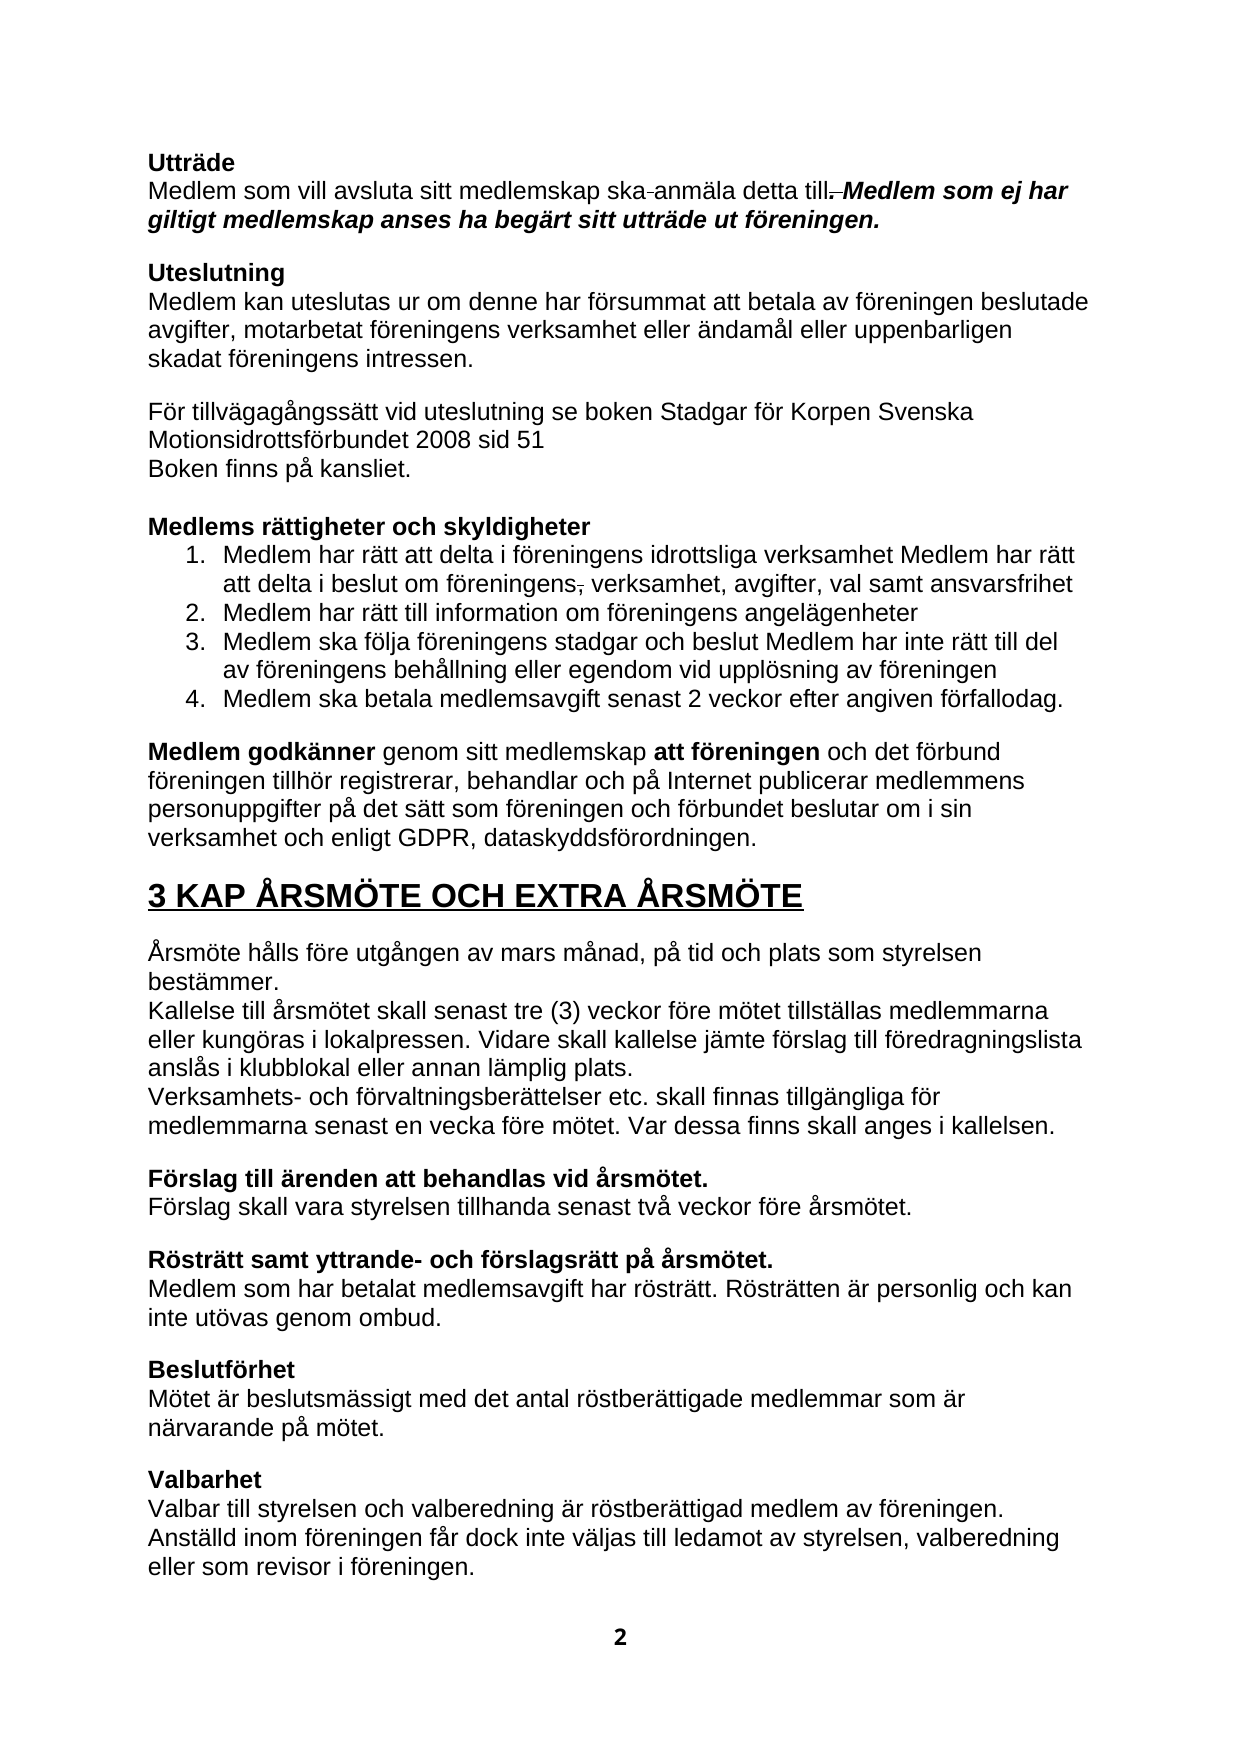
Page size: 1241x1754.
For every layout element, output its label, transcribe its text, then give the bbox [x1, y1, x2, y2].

text Verksamhets- och förvaltningsberättelser etc. skall finnas tillgängliga för medlemmarna senast en vecka före mötet. Var dessa finns skall anges i kallelsen. [148, 1082, 1093, 1139]
text Mötet är beslutsmässigt med det antal röstberättigade medlemmar som är närvarande på mötet. [148, 1384, 1093, 1441]
text Medlems rättigheter och skyldigheter [148, 512, 1093, 541]
text Förslag till ärenden att behandlas vid årsmötet. [148, 1163, 1093, 1192]
text Boken finns på kansliet. [148, 454, 1093, 483]
text Utträde [148, 148, 1093, 176]
text Rösträtt samt yttrande- och förslagsrätt på årsmötet. [148, 1245, 1093, 1274]
text Årsmöte hålls före utgången av mars månad, på tid och plats som styrelsen bestämmer. [148, 938, 1093, 996]
list Medlem ska betala medlemsavgift senast 2 veckor efter angiven förfallodag. [185, 684, 1093, 713]
text Anställd inom föreningen får dock inte väljas till ledamot av styrelsen, valberedning eller som revisor i föreningen. [148, 1523, 1093, 1580]
text Valbar till styrelsen och valberedning är röstberättigad medlem av föreningen. [148, 1494, 1093, 1523]
text Medlem som har betalat medlemsavgift har rösträtt. Rösträtten är personlig och kan inte utövas genom ombud. [148, 1274, 1093, 1331]
text Medlem godkänner genom sitt medlemskap att föreningen och det förbund föreningen tillhör registrerar, behandlar och på Internet publicerar medlemmens personuppgifter på det sätt som föreningen och förbundet beslutar om i sin verksamhet och enligt GDPR, dataskyddsförordningen. [148, 737, 1093, 852]
text Uteslutning [148, 258, 1093, 287]
text Valbarhet [148, 1465, 1093, 1494]
text 3 KAP ÅRSMÖTE OCH EXTRA ÅRSMÖTE [148, 876, 1093, 914]
list Medlem har rätt till information om föreningens angelägenheter [185, 598, 1093, 627]
text För tillvägagångssätt vid uteslutning se boken Stadgar för Korpen Svenska Motionsidrottsförbundet 2008 sid 51 [148, 397, 1093, 454]
text Medlem kan uteslutas ur om denne har försummat att betala av föreningen beslutade avgifter, motarbetat föreningens verksamhet eller ändamål eller uppenbarligen skadat föreningens intressen. [148, 287, 1093, 373]
text Förslag skall vara styrelsen tillhanda senast två veckor före årsmötet. [148, 1192, 1093, 1221]
list Medlem ska följa föreningens stadgar och beslut Medlem har inte rätt till del av föreningens behållning eller egendom vid upplösning av föreningen [185, 627, 1093, 684]
text Medlem som vill avsluta sitt medlemskap ska anmäla detta till. Medlem som ej har giltigt medlemskap anses ha begärt sitt utträde ut föreningen. [148, 176, 1093, 234]
text Beslutförhet [148, 1355, 1093, 1384]
list Medlem har rätt att delta i föreningens idrottsliga verksamhet Medlem har rätt att delta i beslut om föreningens, verksamhet, avgifter, val samt ansvarsfrihet [185, 541, 1093, 598]
text Kallelse till årsmötet skall senast tre (3) veckor före mötet tillställas medlemmarna eller kungöras i lokalpressen. Vidare skall kallelse jämte förslag till föredragningslista anslås i klubblokal eller annan lämplig plats. [148, 996, 1093, 1082]
